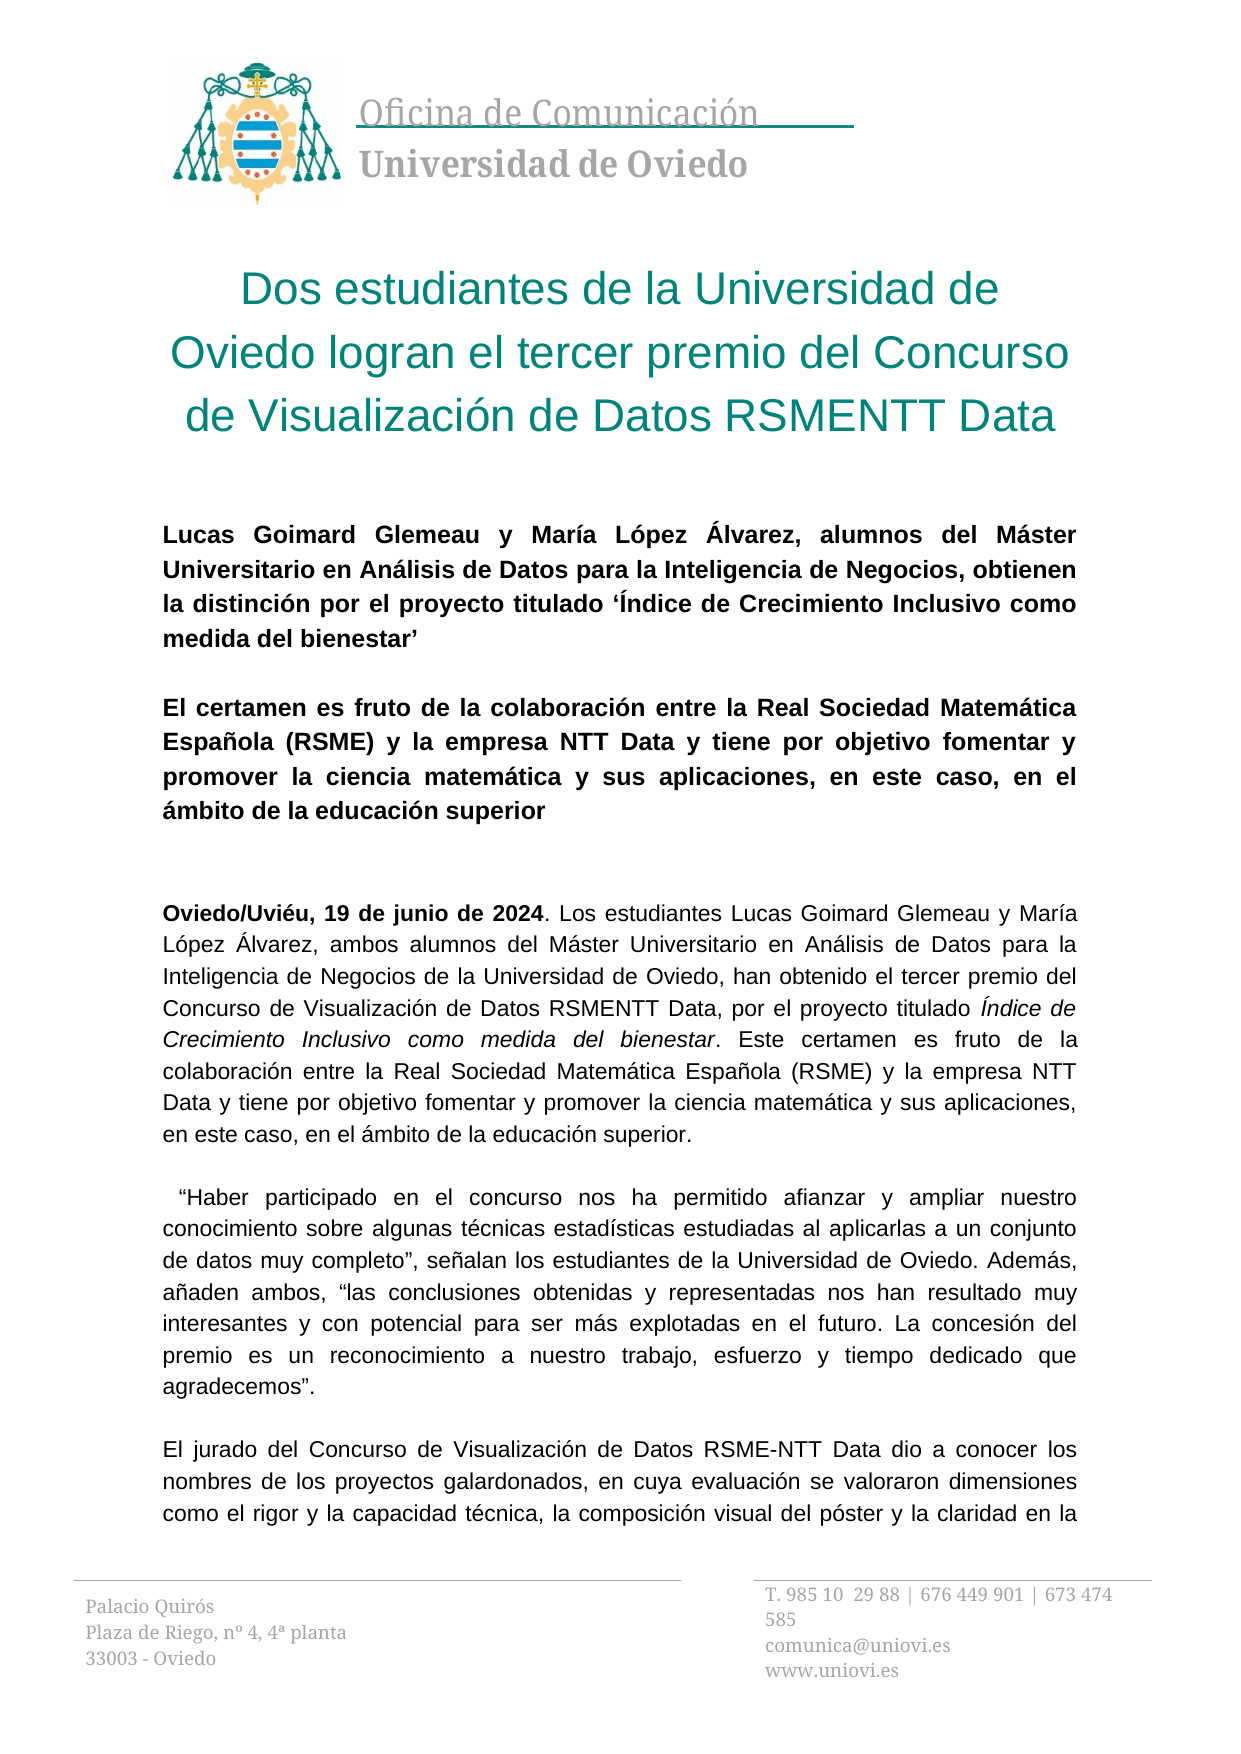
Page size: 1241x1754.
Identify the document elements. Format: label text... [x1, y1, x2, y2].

text Oviedo/Uviéu, 19 de junio de 2024. Los estudiantes Lucas Goimard Glemeau y María López Álvarez, ambos alumnos del Máster Universitario en Análisis de Datos para la Inteligencia de Negocios de la Universidad de Oviedo, han obtenido el tercer premio del Concurso de Visualización de Datos RSMENTT Data, por el proyecto titulado Índice de Crecimiento Inclusivo como medida del bienestar. Este certamen es fruto de la colaboración entre la Real Sociedad Matemática Española (RSME) y la empresa NTT Data y tiene por objetivo fomentar y promover la ciencia matemática y sus aplicaciones, en este caso, en el ámbito de la educación superior. [162, 900, 1078, 1147]
text El certamen es fruto de la colaboración entre la Real Sociedad Matemática Española (RSME) y la empresa NTT Data y tiene por objetivo fomentar y promover la ciencia matemática y sus aplicaciones, en este caso, en el ámbito de la educación superior [162, 693, 1078, 825]
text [162, 1436, 1078, 1526]
text “Haber participado en el concurso nos ha permitido afianzar y ampliar nuestro conocimiento sobre algunas técnicas estadísticas estudiadas al aplicarlas a un conjunto de datos muy completo”, señalan los estudiantes de la Universidad de Oviedo. Además, añaden ambos, “las conclusiones obtenidas y representadas nos han resultado muy interesantes y con potencial para ser más explotadas en el futuro. La concesión del premio es un reconocimiento a nuestro trabajo, esfuerzo y tiempo dedicado que agradecemos”. [162, 1184, 1078, 1399]
text Lucas Goimard Glemeau y María López Álvarez, alumnos del Máster Universitario en Análisis de Datos para la Inteligencia de Negocios, obtienen la distinción por el proyecto titulado ‘Índice de Crecimiento Inclusivo como medida del bienestar’ [162, 521, 1078, 653]
text Dos estudiantes de la Universidad de Oviedo logran el tercer premio del Concurso de Visualización de Datos RSMENTT Data [162, 262, 1078, 441]
